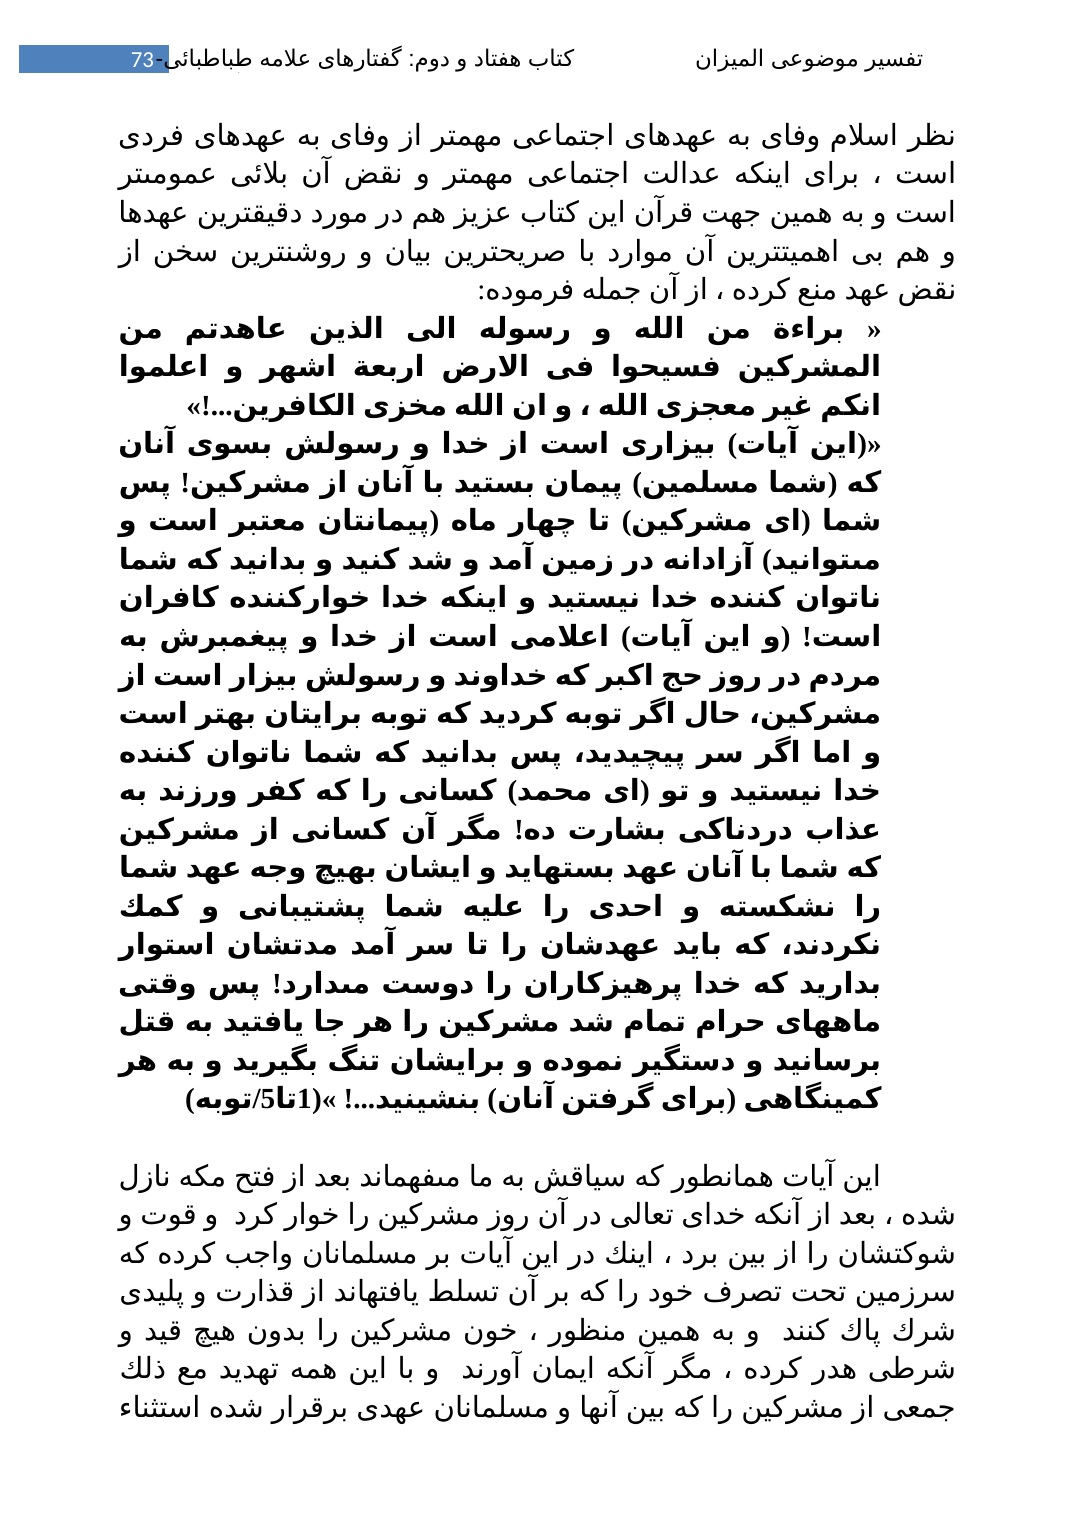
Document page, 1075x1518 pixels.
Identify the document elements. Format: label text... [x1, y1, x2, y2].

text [118, 1159, 957, 1423]
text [118, 118, 957, 306]
text « براءة من الله و رسوله الى الذين عاهدتم من المشركين فسيحوا فى الارض اربعة اشهر و اعلموا انكم غير معجزى الله ، و ان الله مخزى الكافرين...!» [118, 311, 882, 421]
text «(اين آيات) بيزارى است از خدا و رسولش بسوى آنان كه (شما مسلمين) پيمان بستيد با آنان از مشركين! پس شما (اى مشركين) تا چهار ماه (پيمانتان معتبر است و مى‏توانيد) آزادانه در زمين آمد و شد كنيد و بدانيد كه شما ناتوان كننده خدا نيستيد و اينكه خدا خواركننده كافران است! (و اين آيات) اعلامى است از خدا و پيغمبرش به مردم در روز حج اكبر كه خداوند و رسولش بيزار است از مشركين، حال اگر توبه كرديد كه توبه برايتان بهتر است و اما اگر سر پيچيديد، پس بدانيد كه شما ناتوان كننده خدا نيستيد و تو (اى محمد) كسانى را كه كفر ورزند به عذاب دردناكى بشارت ده! مگر آن كسانى از مشركين كه شما با آنان عهد بسته‏ايد و ايشان بهيچ وجه عهد شما را نشكسته و احدى را عليه شما پشتيبانى و كمك نكردند، كه بايد عهدشان را تا سر آمد مدتشان استوار بداريد كه خدا پرهيزكاران را دوست مى‏دارد! پس وقتى ماههاى حرام تمام شد مشركين را هر جا يافتيد به قتل برسانيد و دستگير نموده و برايشان تنگ بگيريد و به هر كمين‏گاهى (براى گرفتن آنان) بنشينيد...! »(1تا5/توبه) [118, 426, 882, 1115]
